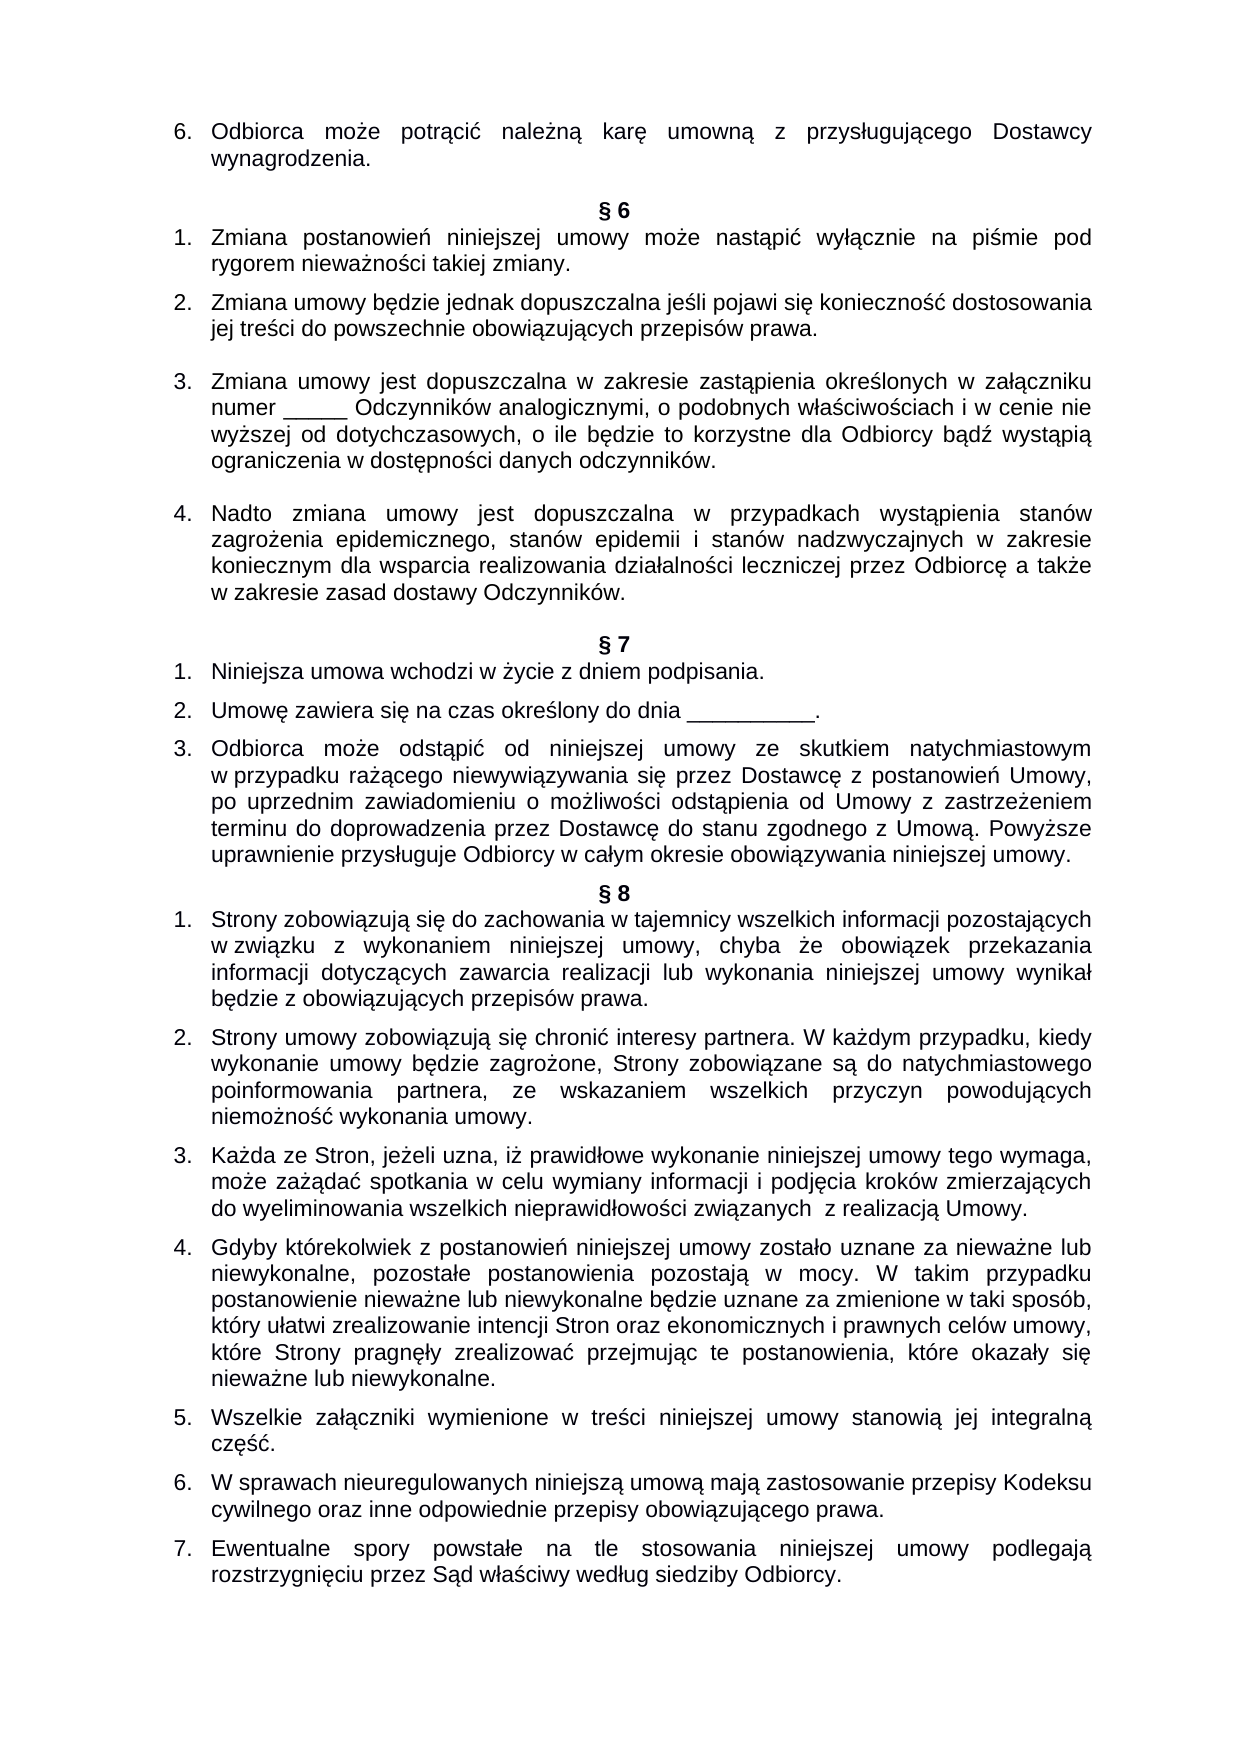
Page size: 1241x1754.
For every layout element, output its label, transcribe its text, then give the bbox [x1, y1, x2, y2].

list Zmiana postanowień niniejszej umowy może nastąpić wyłącznie na piśmie pod rygorem nieważności takiej zmiany. [173, 223, 1092, 276]
text § 8 [136, 880, 1092, 906]
text § 6 [136, 197, 1092, 223]
text § 7 [136, 631, 1092, 658]
list Nadto zmiana umowy jest dopuszczalna w przypadkach wystąpienia stanów zagrożenia epidemicznego, stanów epidemii i stanów nadzwyczajnych w zakresie koniecznym dla wsparcia realizowania działalności leczniczej przez Odbiorcę a także w zakresie zasad dostawy Odczynników. [173, 499, 1092, 605]
list Odbiorca może potrącić należną karę umowną z przysługującego Dostawcy wynagrodzenia. [173, 118, 1092, 171]
list W sprawach nieuregulowanych niniejszą umową mają zastosowanie przepisy Kodeksu cywilnego oraz inne odpowiednie przepisy obowiązującego prawa. [173, 1469, 1092, 1522]
list Umowę zawiera się na czas określony do dnia __________. [173, 697, 1092, 723]
list Strony zobowiązują się do zachowania w tajemnicy wszelkich informacji pozostających w związku z wykonaniem niniejszej umowy, chyba że obowiązek przekazania informacji dotyczących zawarcia realizacji lub wykonania niniejszej umowy wynikał będzie z obowiązujących przepisów prawa. [173, 906, 1092, 1011]
list Zmiana umowy jest dopuszczalna w zakresie zastąpienia określonych w załączniku numer _____ Odczynników analogicznymi, o podobnych właściwościach i w cenie nie wyższej od dotychczasowych, o ile będzie to korzystne dla Odbiorcy bądź wystąpią ograniczenia w dostępności danych odczynników. [173, 368, 1092, 473]
list Strony umowy zobowiązują się chronić interesy partnera. W każdym przypadku, kiedy wykonanie umowy będzie zagrożone, Strony zobowiązane są do natychmiastowego poinformowania partnera, ze wskazaniem wszelkich przyczyn powodujących niemożność wykonania umowy. [173, 1024, 1092, 1129]
list Niniejsza umowa wchodzi w życie z dniem podpisania. [173, 658, 1092, 684]
list Gdyby którekolwiek z postanowień niniejszej umowy zostało uznane za nieważne lub niewykonalne, pozostałe postanowienia pozostają w mocy. W takim przypadku postanowienie nieważne lub niewykonalne będzie uznane za zmienione w taki sposób, który ułatwi zrealizowanie intencji Stron oraz ekonomicznych i prawnych celów umowy, które Strony pragnęły zrealizować przejmując te postanowienia, które okazały się nieważne lub niewykonalne. [173, 1233, 1092, 1392]
list Każda ze Stron, jeżeli uzna, iż prawidłowe wykonanie niniejszej umowy tego wymaga, może zażądać spotkania w celu wymiany informacji i podjęcia kroków zmierzających do wyeliminowania wszelkich nieprawidłowości związanych z realizacją Umowy. [173, 1142, 1092, 1221]
list Ewentualne spory powstałe na tle stosowania niniejszej umowy podlegają rozstrzygnięciu przez Sąd właściwy według siedziby Odbiorcy. [173, 1534, 1092, 1587]
list Wszelkie załączniki wymienione w treści niniejszej umowy stanowią jej integralną część. [173, 1404, 1092, 1457]
list Odbiorca może odstąpić od niniejszej umowy ze skutkiem natychmiastowym w przypadku rażącego niewywiązywania się przez Dostawcę z postanowień Umowy, po uprzednim zawiadomieniu o możliwości odstąpienia od Umowy z zastrzeżeniem terminu do doprowadzenia przez Dostawcę do stanu zgodnego z Umową. Powyższe uprawnienie przysługuje Odbiorcy w całym okresie obowiązywania niniejszej umowy. [173, 735, 1092, 867]
list Zmiana umowy będzie jednak dopuszczalna jeśli pojawi się konieczność dostosowania jej treści do powszechnie obowiązujących przepisów prawa. [173, 289, 1092, 341]
